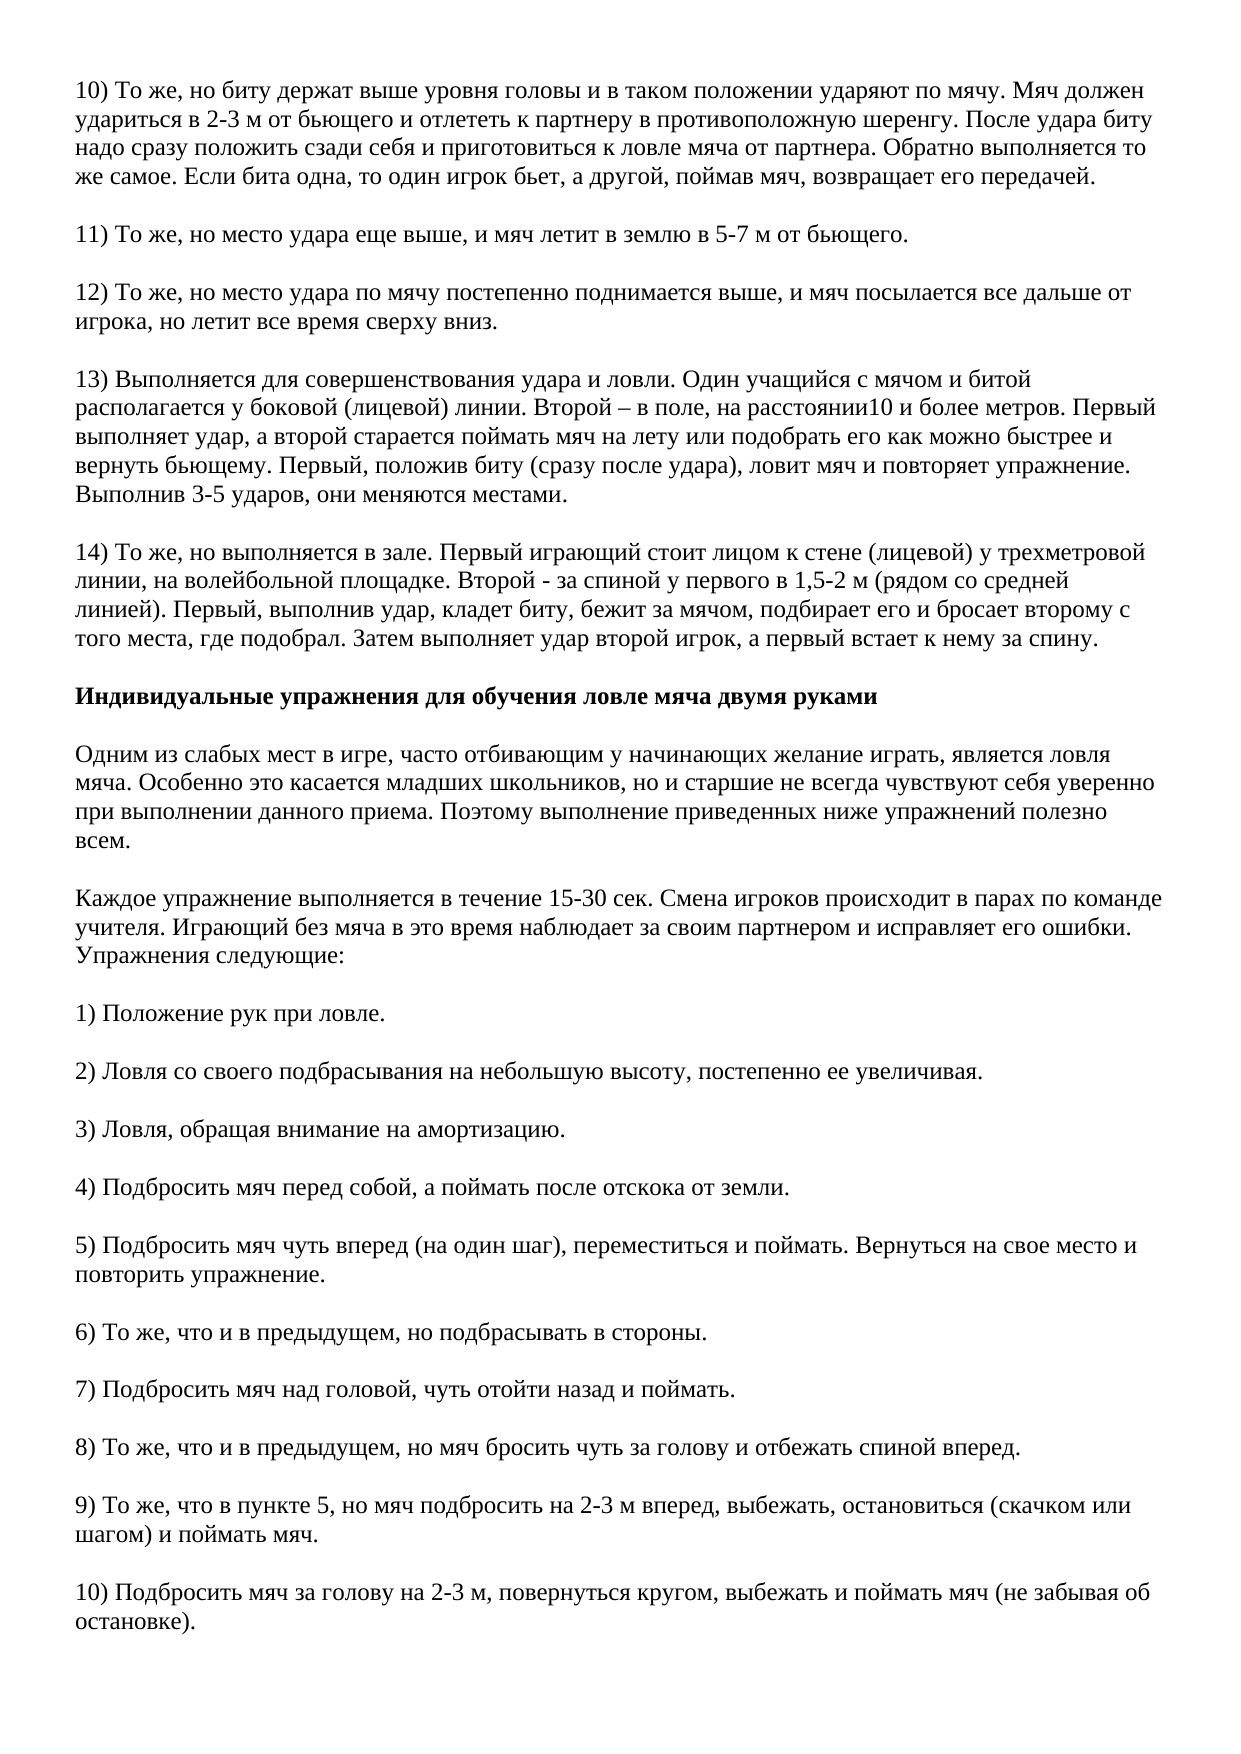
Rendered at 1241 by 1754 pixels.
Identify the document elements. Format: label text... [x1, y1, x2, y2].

text 10) То же, но биту держат выше уровня головы и в таком положении ударяют по мячу. Мяч должен удариться в 2-3 м от бьющего и отлететь к партнеру в противоположную шеренгу. После удара биту надо сразу положить сзади себя и приготовиться к ловле мяча от партнера. Обратно выполняется то же самое. Если бита одна, то один игрок бьет, а другой, поймав мяч, возвращает его передачей. [75, 75, 1165, 190]
text 4) Подбросить мяч перед собой, а поймать после отскока от земли. [75, 1172, 1165, 1201]
text 12) То же, но место удара по мячу постепенно поднимается выше, и мяч посылается все дальше от игрока, но летит все время сверху вниз. [75, 277, 1165, 334]
text 6) То же, что и в предыдущем, но подбрасывать в стороны. [75, 1317, 1165, 1345]
text 3) Ловля, обращая внимание на амортизацию. [75, 1114, 1165, 1143]
text Индивидуальные упражнения для обучения ловле мяча двумя руками [75, 681, 1165, 709]
text Одним из слабых мест в игре, часто отбивающим у начинающих желание играть, является ловля мяча. Особенно это касается младших школьников, но и старшие не всегда чувствуют себя уверенно при выполнении данного приема. Поэтому выполнение приведенных ниже упражнений полезно всем. [75, 739, 1165, 854]
text 1) Положение рук при ловле. [75, 998, 1165, 1027]
text 7) Подбросить мяч над головой, чуть отойти назад и поймать. [75, 1374, 1165, 1403]
text 14) То же, но выполняется в зале. Первый играющий стоит лицом к стене (лицевой) у трехметровой линии, на волейбольной площадке. Второй - за спиной у первого в 1,5-2 м (рядом со средней линией). Первый, выполнив удар, кладет биту, бежит за мячом, подбирает его и бросает второму с того места, где подобрал. Затем выполняет удар второй игрок, а первый встает к нему за спину. [75, 537, 1165, 652]
text 5) Подбросить мяч чуть вперед (на один шаг), переместиться и поймать. Вернуться на свое место и повторить упражнение. [75, 1230, 1165, 1287]
text 9) То же, что в пункте 5, но мяч подбросить на 2-3 м вперед, выбежать, остановиться (скачком или шагом) и поймать мяч. [75, 1490, 1165, 1548]
text 2) Ловля со своего подбрасывания на небольшую высоту, постепенно ее увеличивая. [75, 1056, 1165, 1085]
text 11) То же, но место удара еще выше, и мяч летит в землю в 5-7 м от бьющего. [75, 219, 1165, 248]
text 13) Выполняется для совершенствования удара и ловли. Один учащийся с мячом и битой располагается у боковой (лицевой) линии. Второй – в поле, на расстоянии10 и более метров. Первый выполняет удар, а второй старается поймать мяч на лету или подобрать его как можно быстрее и вернуть бьющему. Первый, положив биту (сразу после удара), ловит мяч и повторяет упражнение. Выполнив 3-5 ударов, они меняются местами. [75, 364, 1165, 507]
text Каждое упражнение выполняется в течение 15-30 сек. Смена игроков происходит в парах по команде учителя. Играющий без мяча в это время наблюдает за своим партнером и исправляет его ошибки. Упражнения следующие: [75, 883, 1165, 969]
text 10) Подбросить мяч за голову на 2-3 м, повернуться кругом, выбежать и поймать мяч (не забывая об остановке). [75, 1577, 1165, 1634]
text 8) То же, что и в предыдущем, но мяч бросить чуть за голову и отбежать спиной вперед. [75, 1432, 1165, 1461]
